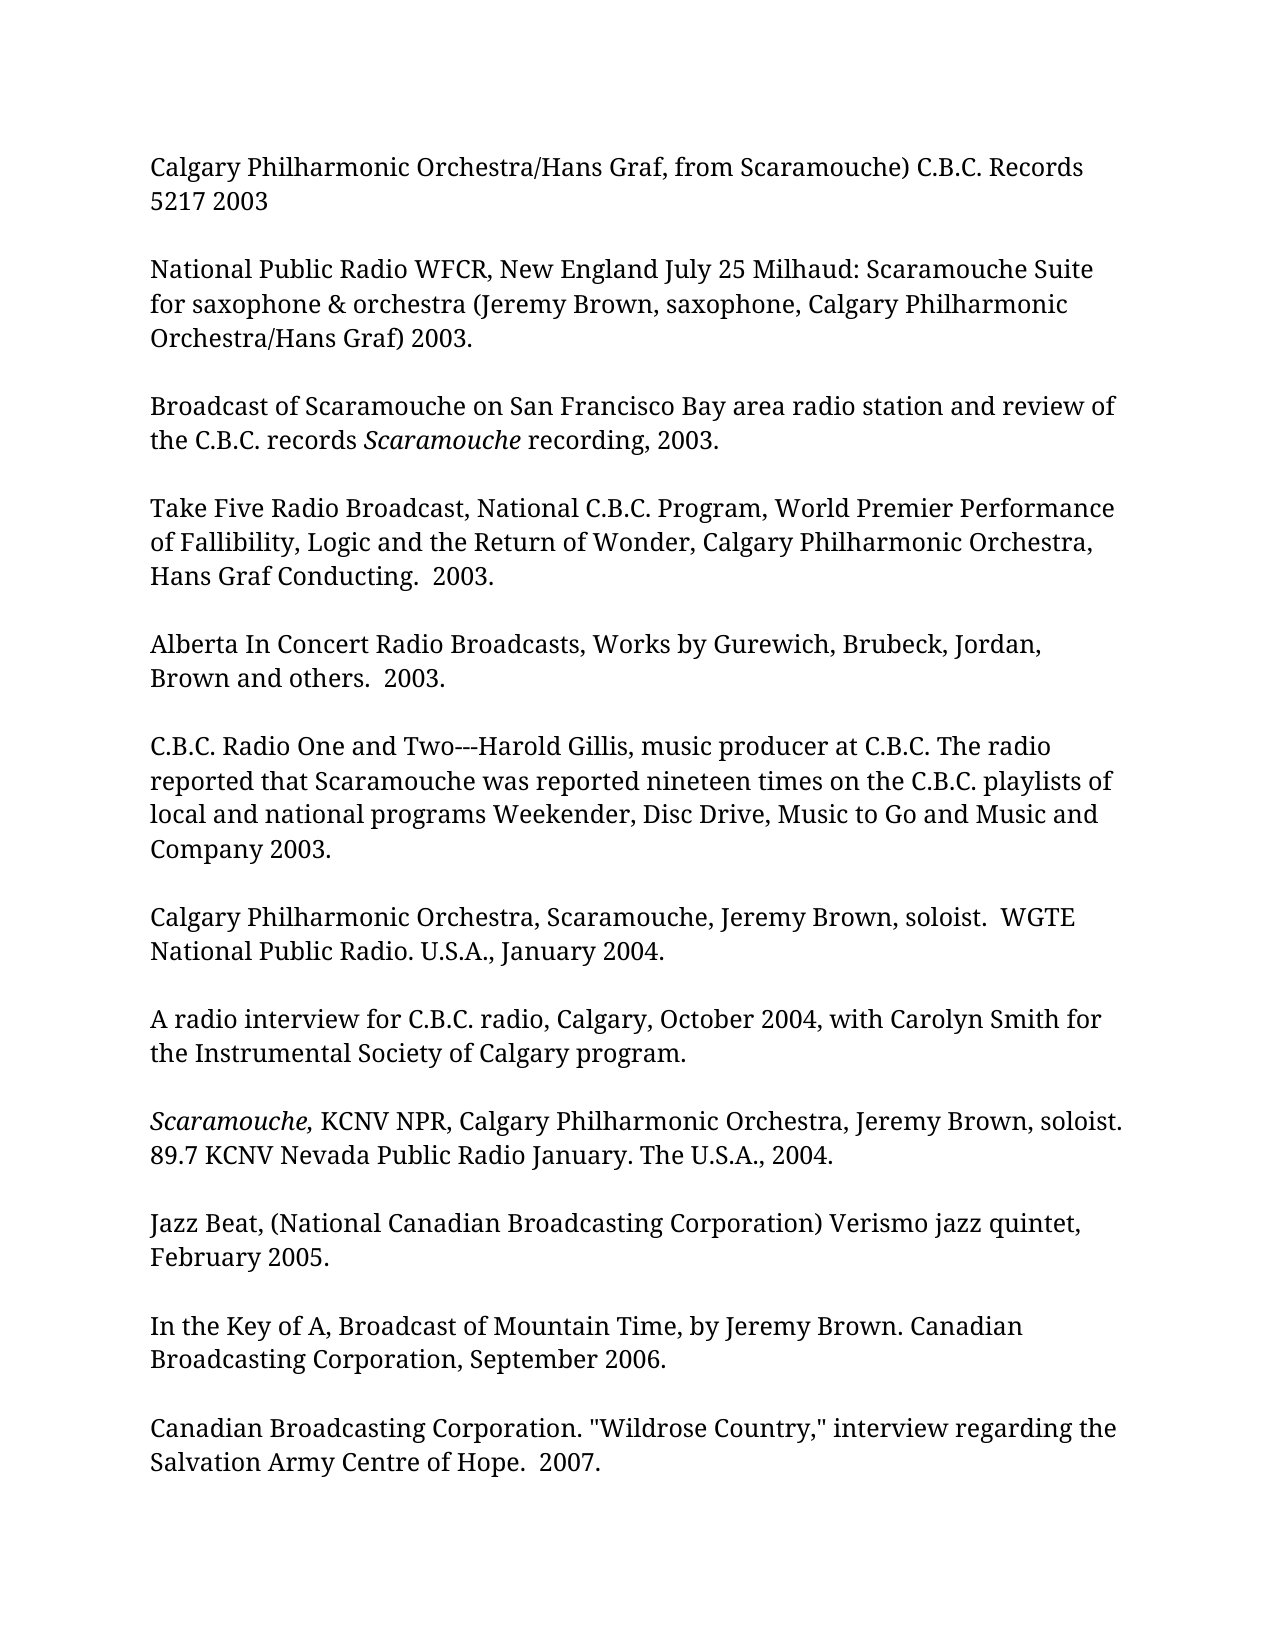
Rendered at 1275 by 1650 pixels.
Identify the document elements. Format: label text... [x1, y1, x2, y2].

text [150, 150, 1125, 218]
text Calgary Philharmonic Orchestra, Scaramouche, Jeremy Brown, soloist. WGTE National Public Radio. U.S.A., January 2004. [150, 899, 1125, 967]
text Canadian Broadcasting Corporation. "Wildrose Country," interview regarding the Salvation Army Centre of Hope. 2007. [150, 1410, 1125, 1478]
text C.B.C. Radio One and Two---Harold Gillis, music producer at C.B.C. The radio reported that Scaramouche was reported nineteen times on the C.B.C. playlists of local and national programs Weekender, Disc Drive, Music to Go and Music and Company 2003. [150, 729, 1125, 865]
text National Public Radio WFCR, New England July 25 Milhaud: Scaramouche Suite for saxophone & orchestra (Jeremy Brown, saxophone, Calgary Philharmonic Orchestra/Hans Graf) 2003. [150, 252, 1125, 354]
text A radio interview for C.B.C. radio, Calgary, October 2004, with Carolyn Smith for the Instrumental Society of Calgary program. [150, 1002, 1125, 1070]
text Broadcast of Scaramouche on San Francisco Bay area radio station and review of the C.B.C. records Scaramouche recording, 2003. [150, 388, 1125, 457]
text Take Five Radio Broadcast, National C.B.C. Program, World Premier Performance of Fallibility, Logic and the Return of Wonder, Calgary Philharmonic Orchestra, Hans Graf Conducting. 2003. [150, 491, 1125, 593]
text Scaramouche, KCNV NPR, Calgary Philharmonic Orchestra, Jeremy Brown, soloist. 89.7 KCNV Nevada Public Radio January. The U.S.A., 2004. [150, 1104, 1125, 1172]
text In the Key of A, Broadcast of Mountain Time, by Jeremy Brown. Canadian Broadcasting Corporation, September 2006. [150, 1308, 1125, 1376]
text Alberta In Concert Radio Broadcasts, Works by Gurewich, Brubeck, Jordan, Brown and others. 2003. [150, 627, 1125, 695]
text Jazz Beat, (National Canadian Broadcasting Corporation) Verismo jazz quintet, February 2005. [150, 1206, 1125, 1274]
